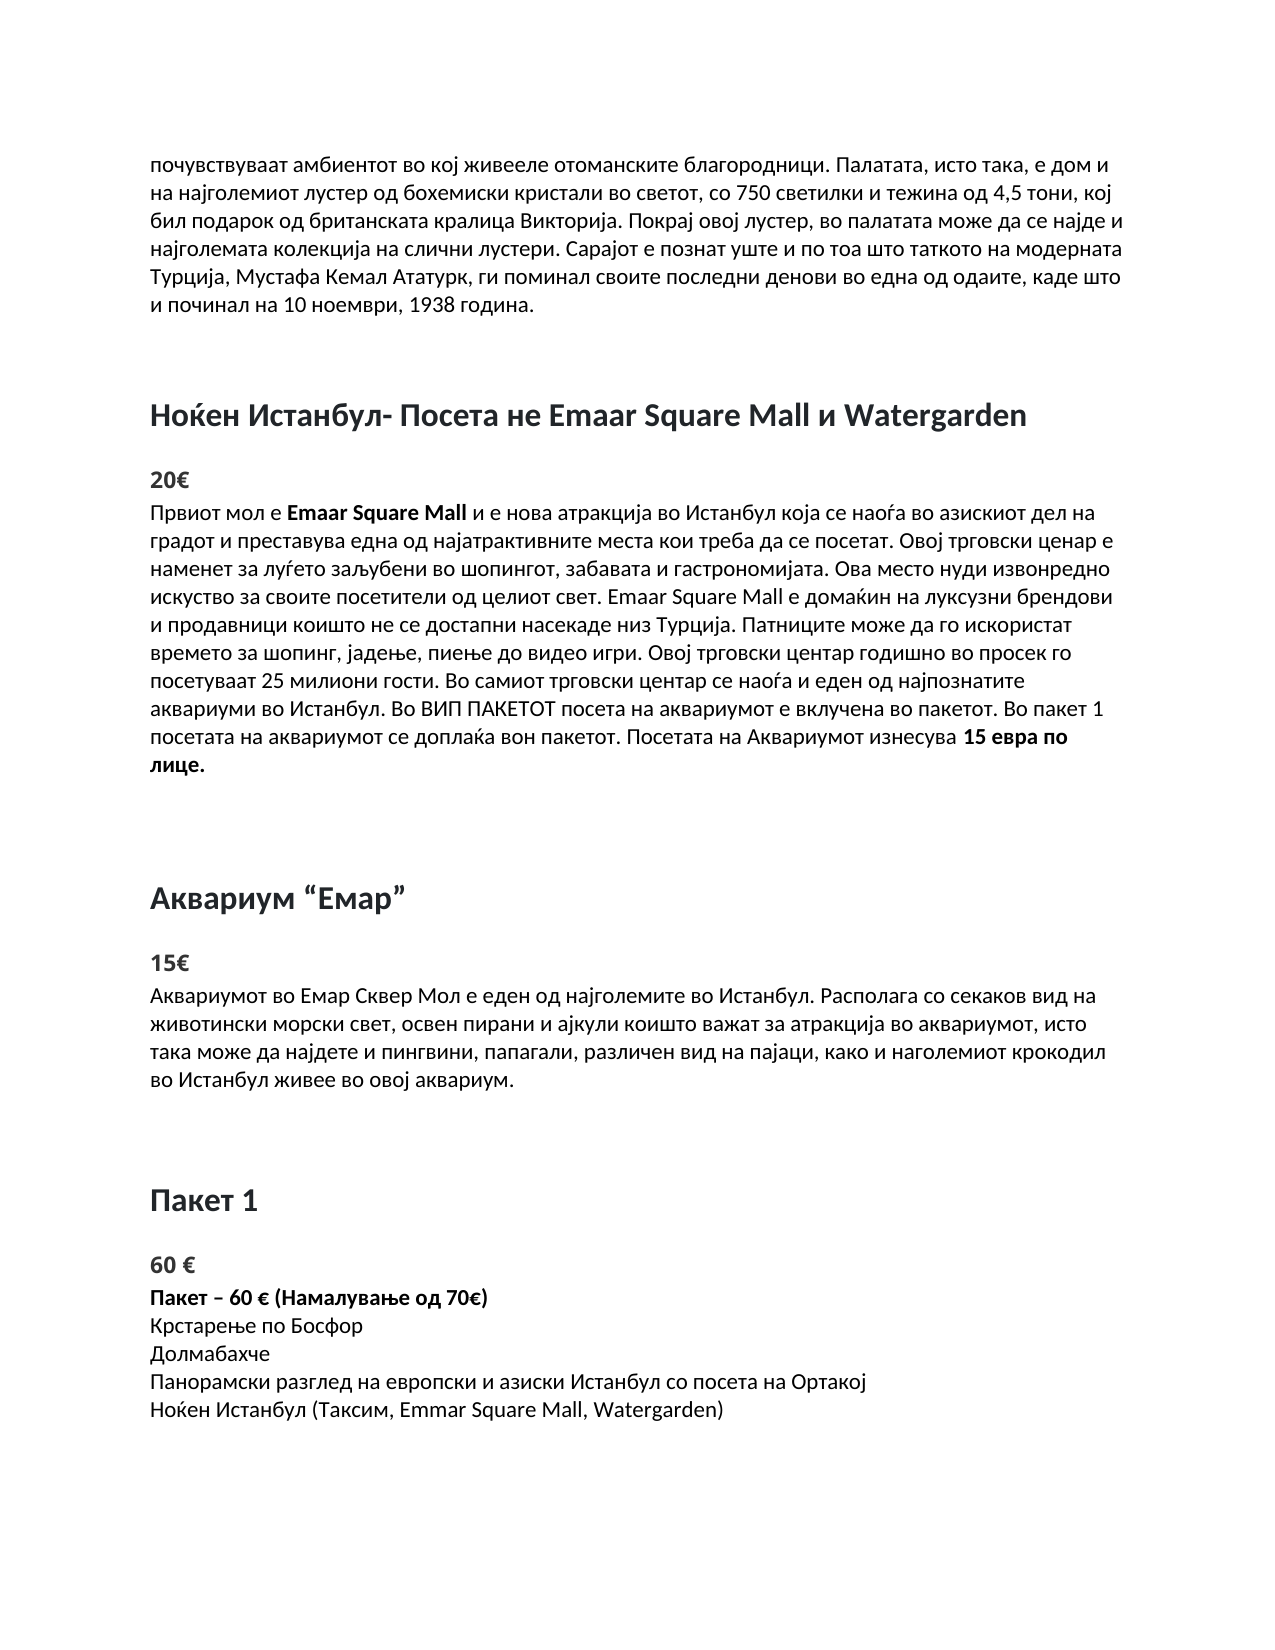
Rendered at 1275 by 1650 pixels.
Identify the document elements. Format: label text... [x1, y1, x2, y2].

subtitle Аквариум “Емар” [150, 877, 1125, 918]
subtitle Пакет 1 [150, 1179, 1125, 1220]
text Пакет – 60 € (Намалување од 70€) Крстарење по Босфор Долмабахче Панорамски разглед на европски и азиски Истанбул со посета на Ортакој Ноќен Истанбул (Таксим, Emmar Square Mall, Watergarden) [150, 1283, 1125, 1423]
text Првиот мол е Emaar Square Mall и е нова атракција во Истанбул која се наоѓа во азискиот дел на градот и преставува една од најатрактивните места кои треба да се посетат. Овој трговски ценар е наменет за луѓето заљубени во шопингот, забавата и гастрономијата. Ова место нуди извонредно искуство за своите посетители од целиот свет. Emaar Square Mall е домаќин на луксузни брендови и продавници коишто не се достапни насекаде низ Турција. Патниците може да го искористат времето за шопинг, јадење, пиење до видео игри. Овој трговски центар годишно во просек го посетуваат 25 милиони гости. Во самиот трговски центар се наоѓа и еден од најпознатите аквариуми во Истанбул. Во ВИП ПАКЕТОТ посета на аквариумот е вклучена во пакетот. Во пакет 1 посетата на аквариумот се доплаќа вон пакетот. Посетата на Аквариумот изнесува 15 eвра по лице. [150, 498, 1125, 778]
text Аквариумот во Емар Сквер Мол е еден од најголемите во Истанбул. Располага со секаков вид на животински морски свет, освен пирани и ајкули коишто важат за атракција во аквариумот, исто така може да најдете и пингвини, папагали, различен вид на пајаци, како и наголемиот крокодил во Истанбул живее во овој аквариум. [150, 981, 1125, 1093]
subtitle 20€ [150, 464, 1125, 495]
subtitle 15€ [150, 947, 1125, 978]
subtitle Ноќен Истанбул- Посета не Emaar Square Mall и Watergarden [150, 394, 1125, 435]
subtitle 60 € [150, 1249, 1125, 1280]
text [150, 150, 1125, 318]
